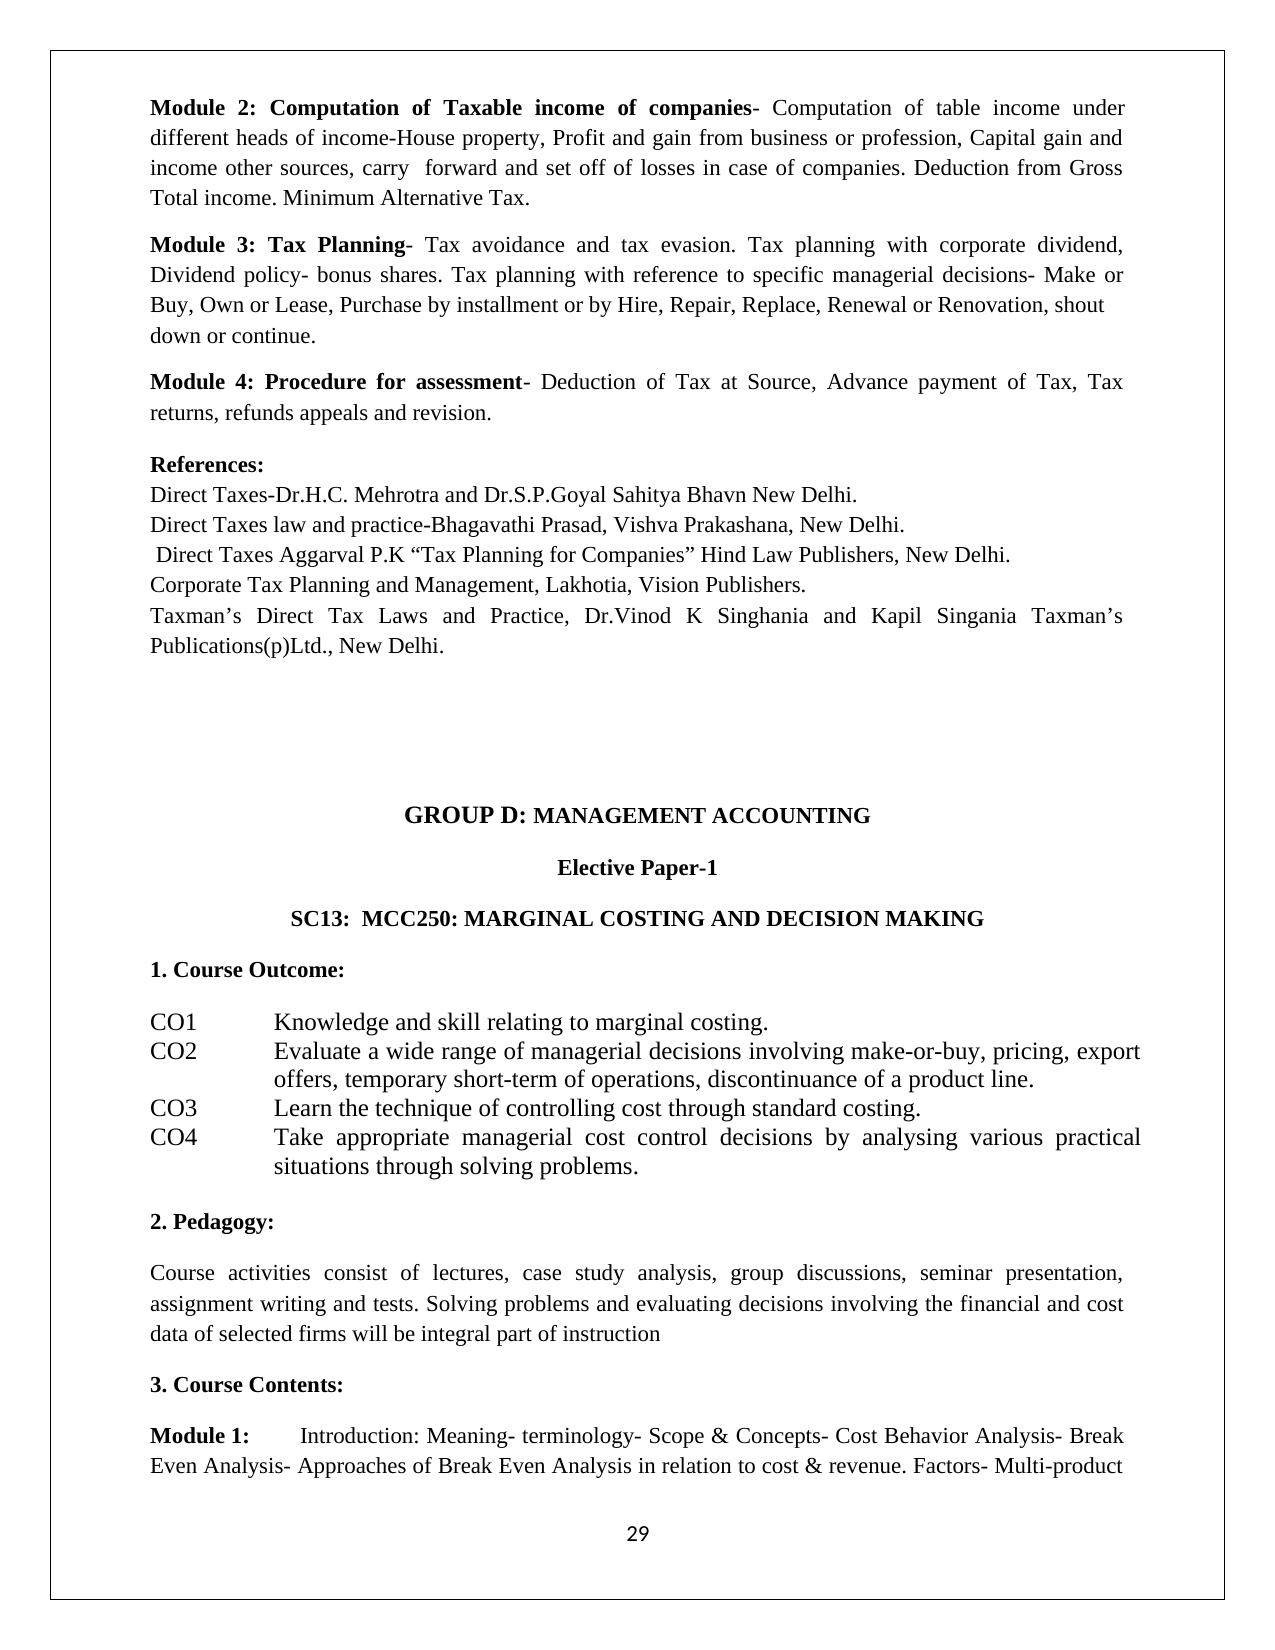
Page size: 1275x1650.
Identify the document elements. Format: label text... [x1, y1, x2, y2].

text Module 3: Tax Planning- Tax avoidance and tax evasion. Tax planning with corporate dividend, Dividend policy- bonus shares. Tax planning with reference to specific managerial decisions- Make or Buy, Own or Lease, Purchase by installment or by Hire, Repair, Replace, Renewal or Renovation, shout [150, 231, 1125, 318]
text Elective Paper-1 [150, 854, 1125, 880]
table_cell CO2 [139, 1036, 262, 1093]
text Module 4: Procedure for assessment- Deduction of Tax at Source, Advance payment of Tax, Tax returns, refunds appeals and revision. [150, 368, 1125, 425]
text Taxman’s Direct Tax Laws and Practice, Dr.Vinod K Singhania and Kapil Singania Taxman’s Publications(p)Ltd., New Delhi. [150, 602, 1125, 658]
text 2. Pedagogy: [150, 1208, 1125, 1235]
text Direct Taxes Aggarval P.K “Tax Planning for Companies” Hind Law Publishers, New Delhi. [150, 541, 1125, 568]
text 1. Course Outcome: [150, 956, 1125, 982]
text 3. Course Contents: [150, 1371, 1125, 1397]
table_cell Evaluate a wide range of managerial decisions involving make-or-buy, pricing, export offers, temporary short-term of operations, discontinuance of a product line. [263, 1036, 1153, 1093]
table_header Knowledge and skill relating to marginal costing. [263, 1007, 1153, 1036]
text Corporate Tax Planning and Management, Lakhotia, Vision Publishers. [150, 572, 1125, 598]
table_header CO1 [139, 1007, 262, 1036]
table_cell CO3 [139, 1093, 262, 1122]
table_cell Learn the technique of controlling cost through standard costing. [263, 1093, 1153, 1122]
text Direct Taxes law and practice-Bhagavathi Prasad, Vishva Prakashana, New Delhi. [150, 511, 1125, 537]
text Direct Taxes-Dr.H.C. Mehrotra and Dr.S.P.Goyal Sahitya Bhavn New Delhi. [150, 481, 1125, 507]
text GROUP D: MANAGEMENT ACCOUNTING [150, 800, 1125, 829]
table_cell CO4 [139, 1122, 262, 1208]
table_cell Take appropriate managerial cost control decisions by analysing various practical situations through solving problems. [263, 1122, 1153, 1208]
text References: [150, 451, 1125, 477]
text Module 2: Computation of Taxable income of companies- Computation of table income under different heads of income-House property, Profit and gain from business or profession, Capital gain and income other sources, carry forward and set off of losses in case of companies. Deduction from Gross Total income. Minimum Alternative Tax. [150, 94, 1125, 211]
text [150, 1422, 1125, 1478]
text down or continue. [150, 322, 1125, 348]
text Course activities consist of lectures, case study analysis, group discussions, seminar presentation, assignment writing and tests. Solving problems and evaluating decisions involving the financial and cost data of selected firms will be integral part of instruction [150, 1259, 1125, 1346]
text SC13: MCC250: MARGINAL COSTING AND DECISION MAKING [150, 905, 1125, 931]
